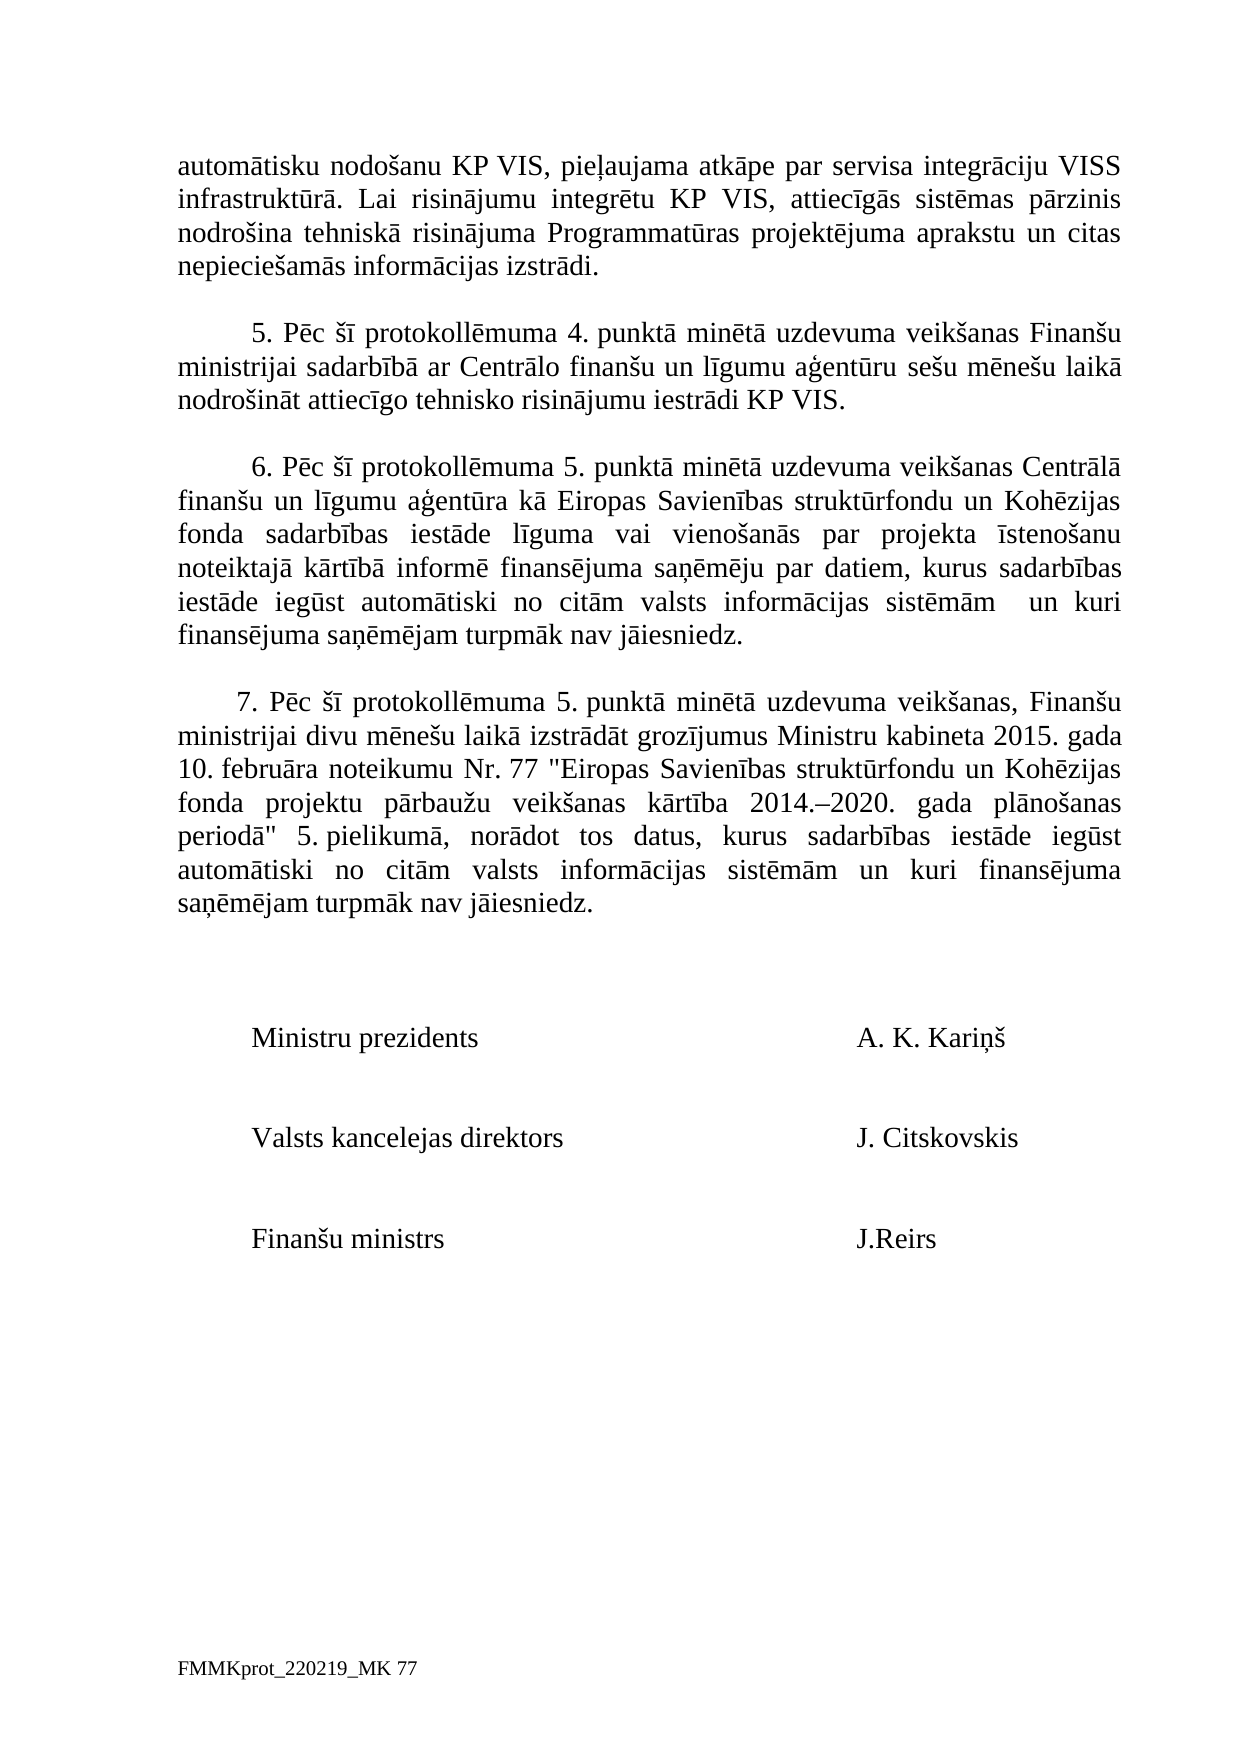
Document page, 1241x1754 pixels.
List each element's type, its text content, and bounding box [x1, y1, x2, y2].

text 7. Pēc šī protokollēmuma 5. punktā minētā uzdevuma veikšanas, Finanšu ministrijai divu mēnešu laikā izstrādāt grozījumus Ministru kabineta 2015. gada 10. februāra noteikumu Nr. 77 "Eiropas Savienības struktūrfondu un Kohēzijas fonda projektu pārbaužu veikšanas kārtība 2014.–2020. gada plānošanas periodā" 5. pielikumā, norādot tos datus, kurus sadarbības iestāde iegūst automātiski no citām valsts informācijas sistēmām un kuri finansējuma saņēmējam turpmāk nav jāiesniedz. [177, 684, 1122, 919]
text Ministru prezidents A. K. Kariņš [177, 1020, 1122, 1053]
text Finanšu ministrs J.Reirs [177, 1221, 1122, 1254]
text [177, 148, 1122, 282]
text 6. Pēc šī protokollēmuma 5. punktā minētā uzdevuma veikšanas Centrālā finanšu un līgumu aģentūra kā Eiropas Savienības struktūrfondu un Kohēzijas fonda sadarbības iestāde līguma vai vienošanās par projekta īstenošanu noteiktajā kārtībā informē finansējuma saņēmēju par datiem, kurus sadarbības iestāde iegūst automātiski no citām valsts informācijas sistēmām un kuri finansējuma saņēmējam turpmāk nav jāiesniedz. [177, 449, 1122, 651]
text 5. Pēc šī protokollēmuma 4. punktā minētā uzdevuma veikšanas Finanšu ministrijai sadarbībā ar Centrālo finanšu un līgumu aģentūru sešu mēnešu laikā nodrošināt attiecīgo tehnisko risinājumu iestrādi KP VIS. [177, 315, 1122, 416]
text Valsts kancelejas direktors J. Citskovskis [177, 1120, 1122, 1154]
